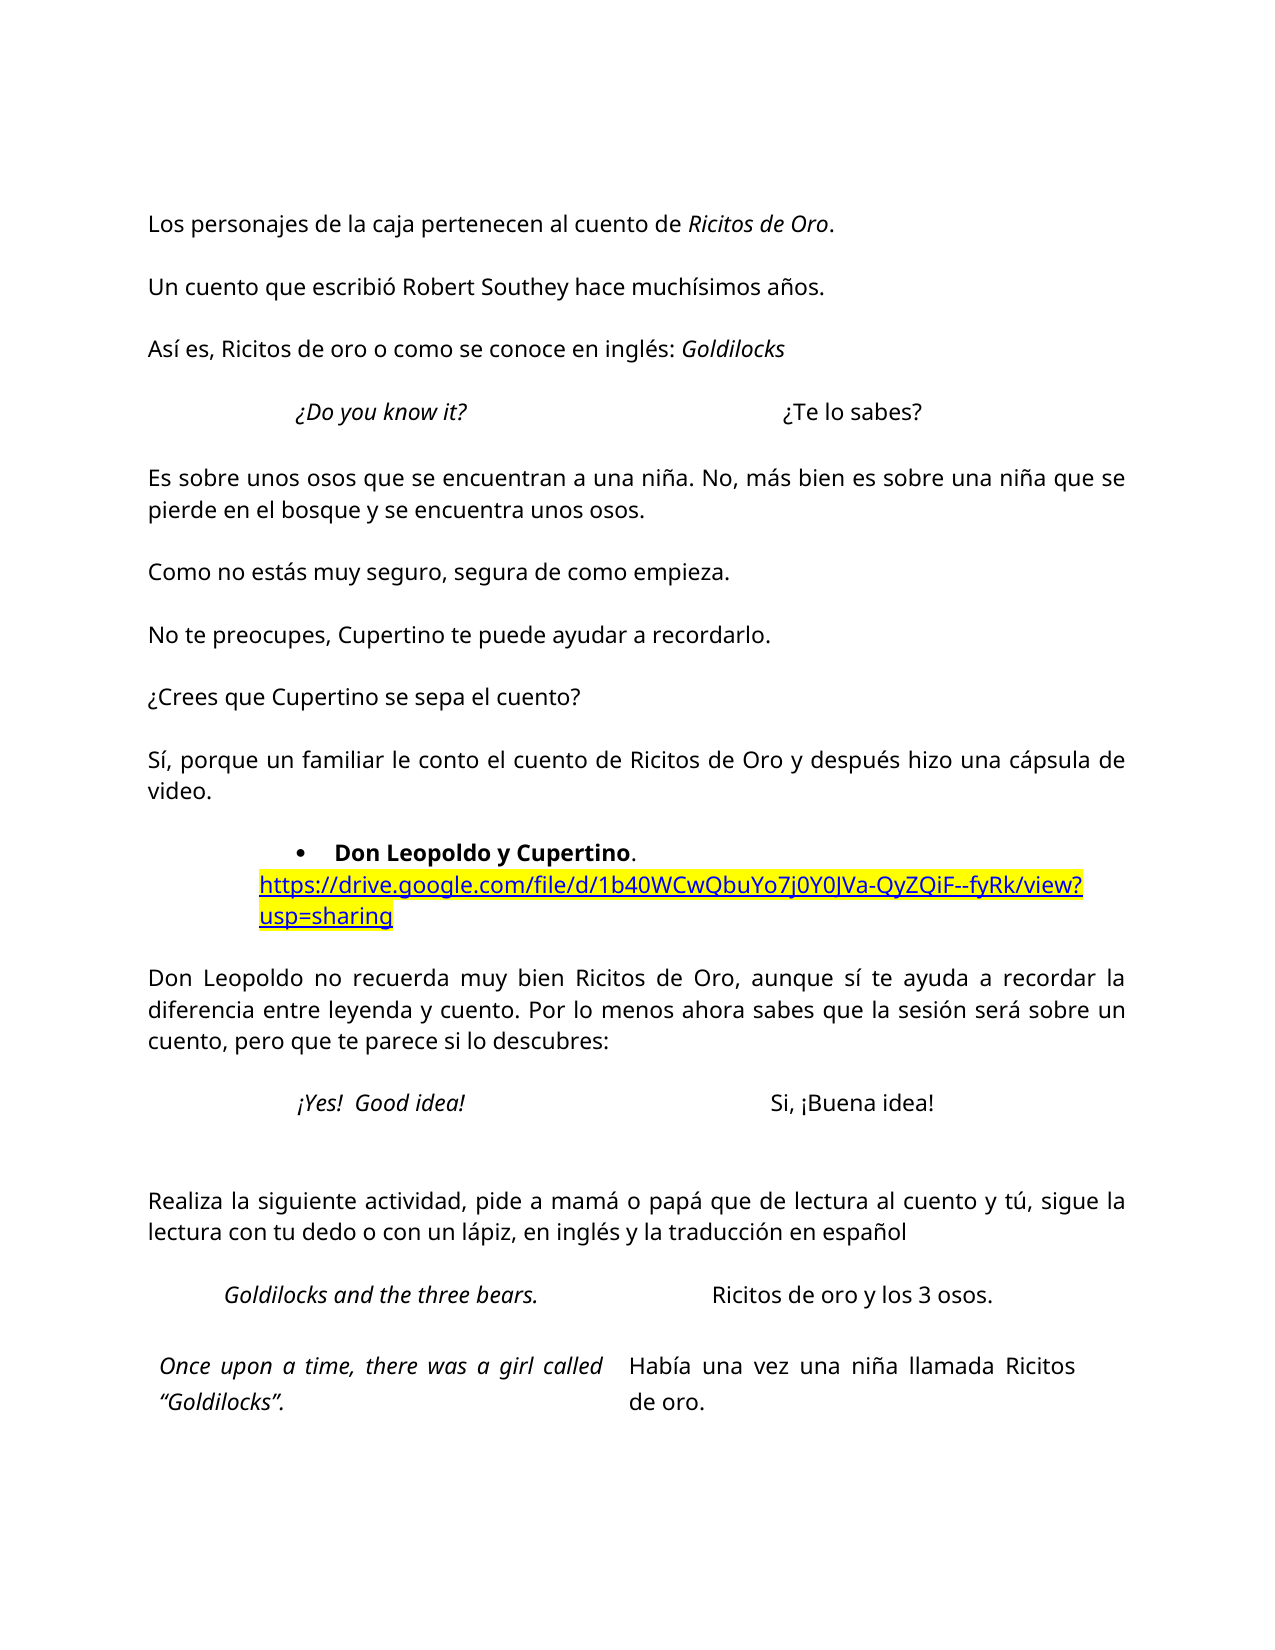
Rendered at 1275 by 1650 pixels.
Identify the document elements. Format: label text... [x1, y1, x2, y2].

table_header ¿Do you know it? [148, 396, 617, 431]
table_header Goldilocks and the three bears. [148, 1279, 617, 1350]
text Un cuento que escribió Robert Southey hace muchísimos años. [148, 271, 1127, 302]
text Sí, porque un familiar le conto el cuento de Ricitos de Oro y después hizo una cápsula de video. [148, 743, 1127, 806]
table_header Si, ¡Buena idea! [618, 1087, 1087, 1122]
text Como no estás muy seguro, segura de como empieza. [148, 556, 1127, 587]
table_header ¿Te lo sabes? [618, 396, 1087, 431]
text Realiza la siguiente actividad, pide a mamá o papá que de lectura al cuento y tú, sigue la lectura con tu dedo o con un lápiz, en inglés y la traducción en español [148, 1185, 1127, 1247]
text Los personajes de la caja pertenecen al cuento de Ricitos de Oro. [148, 208, 1127, 240]
table_header Ricitos de oro y los 3 osos. [618, 1279, 1087, 1350]
text Es sobre unos osos que se encuentran a una niña. No, más bien es sobre una niña que se pierde en el bosque y se encuentra unos osos. [148, 462, 1127, 525]
text ¿Crees que Cupertino se sepa el cuento? [148, 681, 1127, 712]
text https://drive.google.com/file/d/1b40WCwQbuYo7j0Y0JVa-QyZQiF--fyRk/view?usp=sharing [259, 868, 1127, 931]
table_header ¡Yes! Good idea! [148, 1087, 617, 1122]
text Don Leopoldo no recuerda muy bien Ricitos de Oro, aunque sí te ayuda a recordar la diferencia entre leyenda y cuento. Por lo menos ahora sabes que la sesión será sobre un cuento, pero que te parece si lo descubres: [148, 962, 1127, 1056]
text Así es, Ricitos de oro o como se conoce en inglés: Goldilocks [148, 333, 1127, 365]
table_cell Once upon a time, there was a girl called “Goldilocks”. [148, 1350, 617, 1457]
table_cell Había una vez una niña llamada Ricitos de oro. [618, 1350, 1087, 1457]
list Don Leopoldo y Cupertino. [297, 837, 1127, 868]
text No te preocupes, Cupertino te puede ayudar a recordarlo. [148, 618, 1127, 650]
